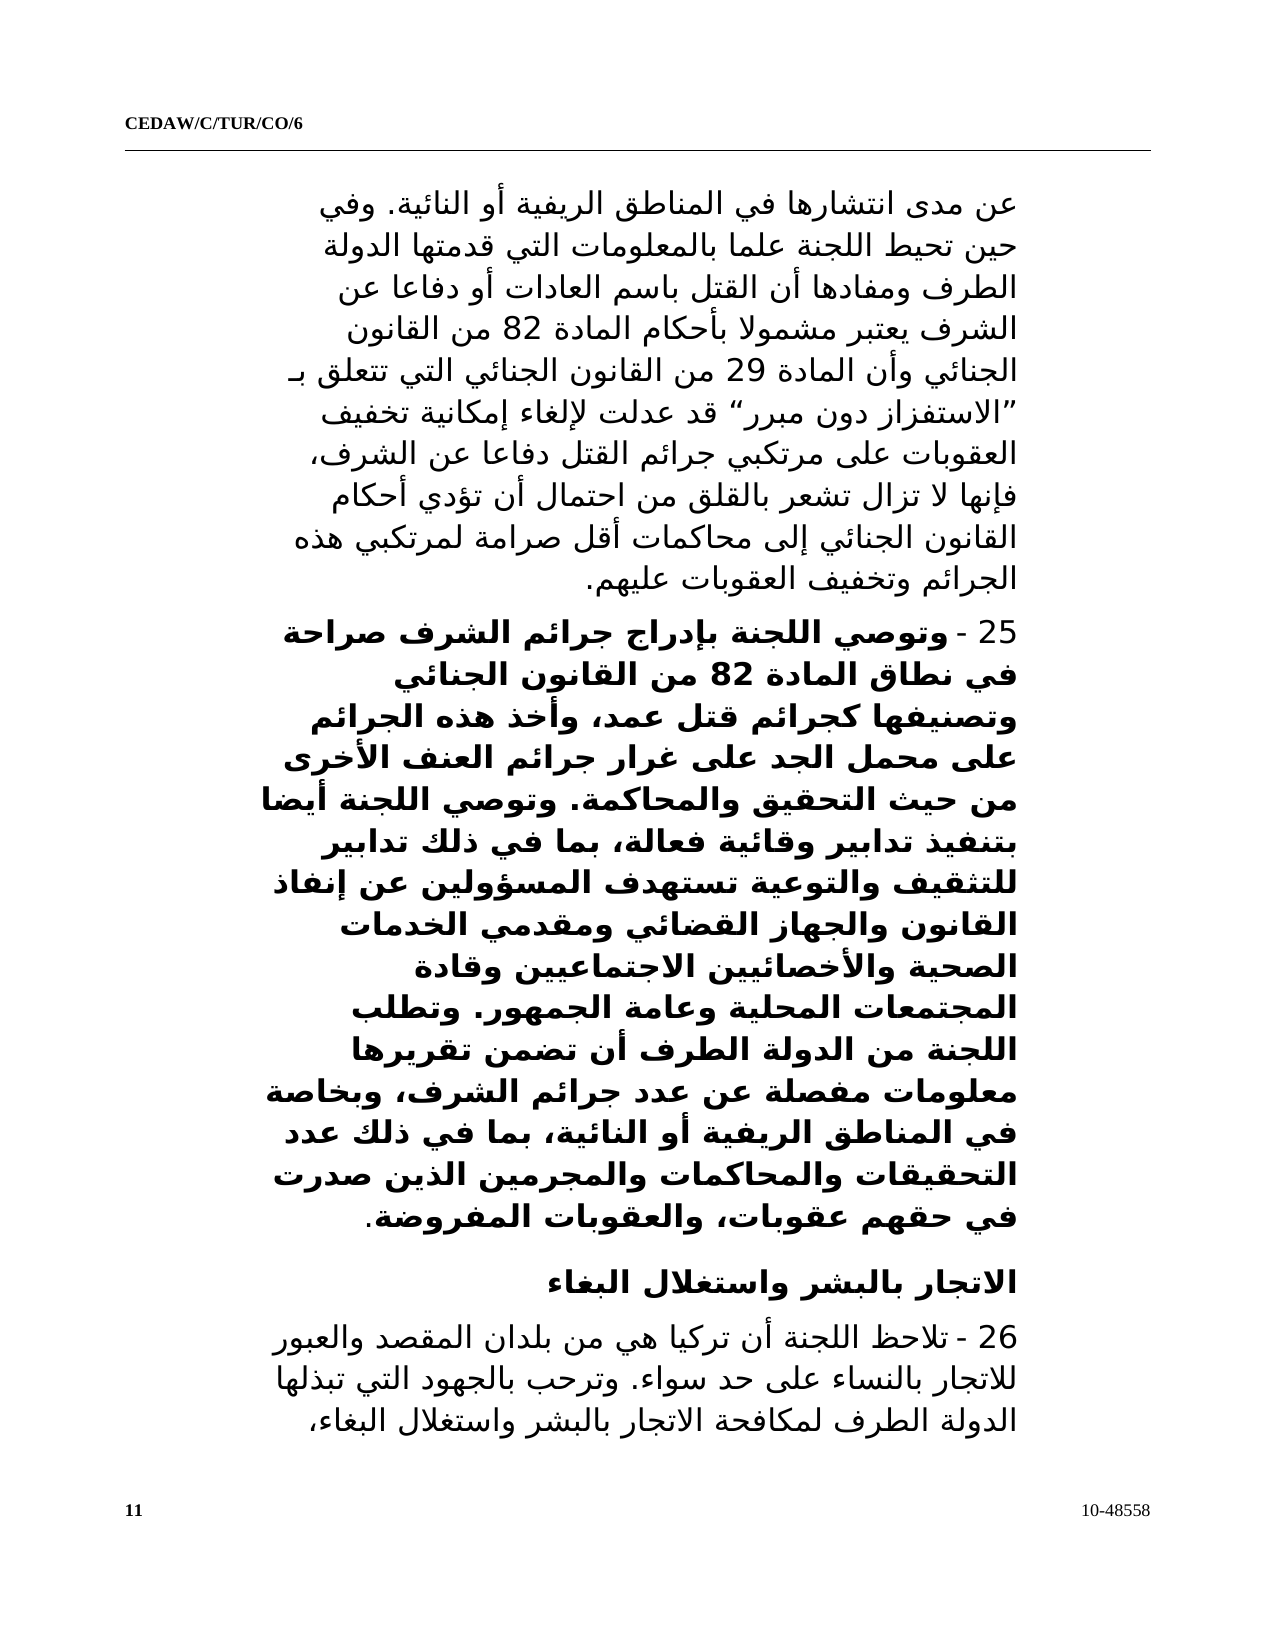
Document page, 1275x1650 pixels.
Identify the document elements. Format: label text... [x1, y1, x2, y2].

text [256, 1315, 1018, 1440]
text 25 - وتوصي اللجنة بإدراج جرائم الشرف صراحة في نطاق المادة 82 من القانون الجنائي وتصنيفها كجرائم قتل عمد، وأخذ هذه الجرائم على محمل الجد على غرار جرائم العنف الأخرى من حيث التحقيق والمحاكمة. وتوصي اللجنة أيضا بتنفيذ تدابير وقائية فعالة، بما في ذلك تدابير للتثقيف والتوعية تستهدف المسؤولين عن إنفاذ القانون والجهاز القضائي ومقدمي الخدمات الصحية والأخصائيين الاجتماعيين وقادة المجتمعات المحلية وعامة الجمهور. وتطلب اللجنة من الدولة الطرف أن تضمن تقريرها معلومات مفصلة عن عدد جرائم الشرف، وبخاصة في المناطق الريفية أو النائية، بما في ذلك عدد التحقيقات والمحاكمات والمجرمين الذين صدرت في حقهم عقوبات، والعقوبات المفروضة. [256, 611, 1018, 1236]
text الاتجار بالبشر واستغلال البغاء [256, 1261, 1151, 1302]
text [256, 181, 1018, 598]
